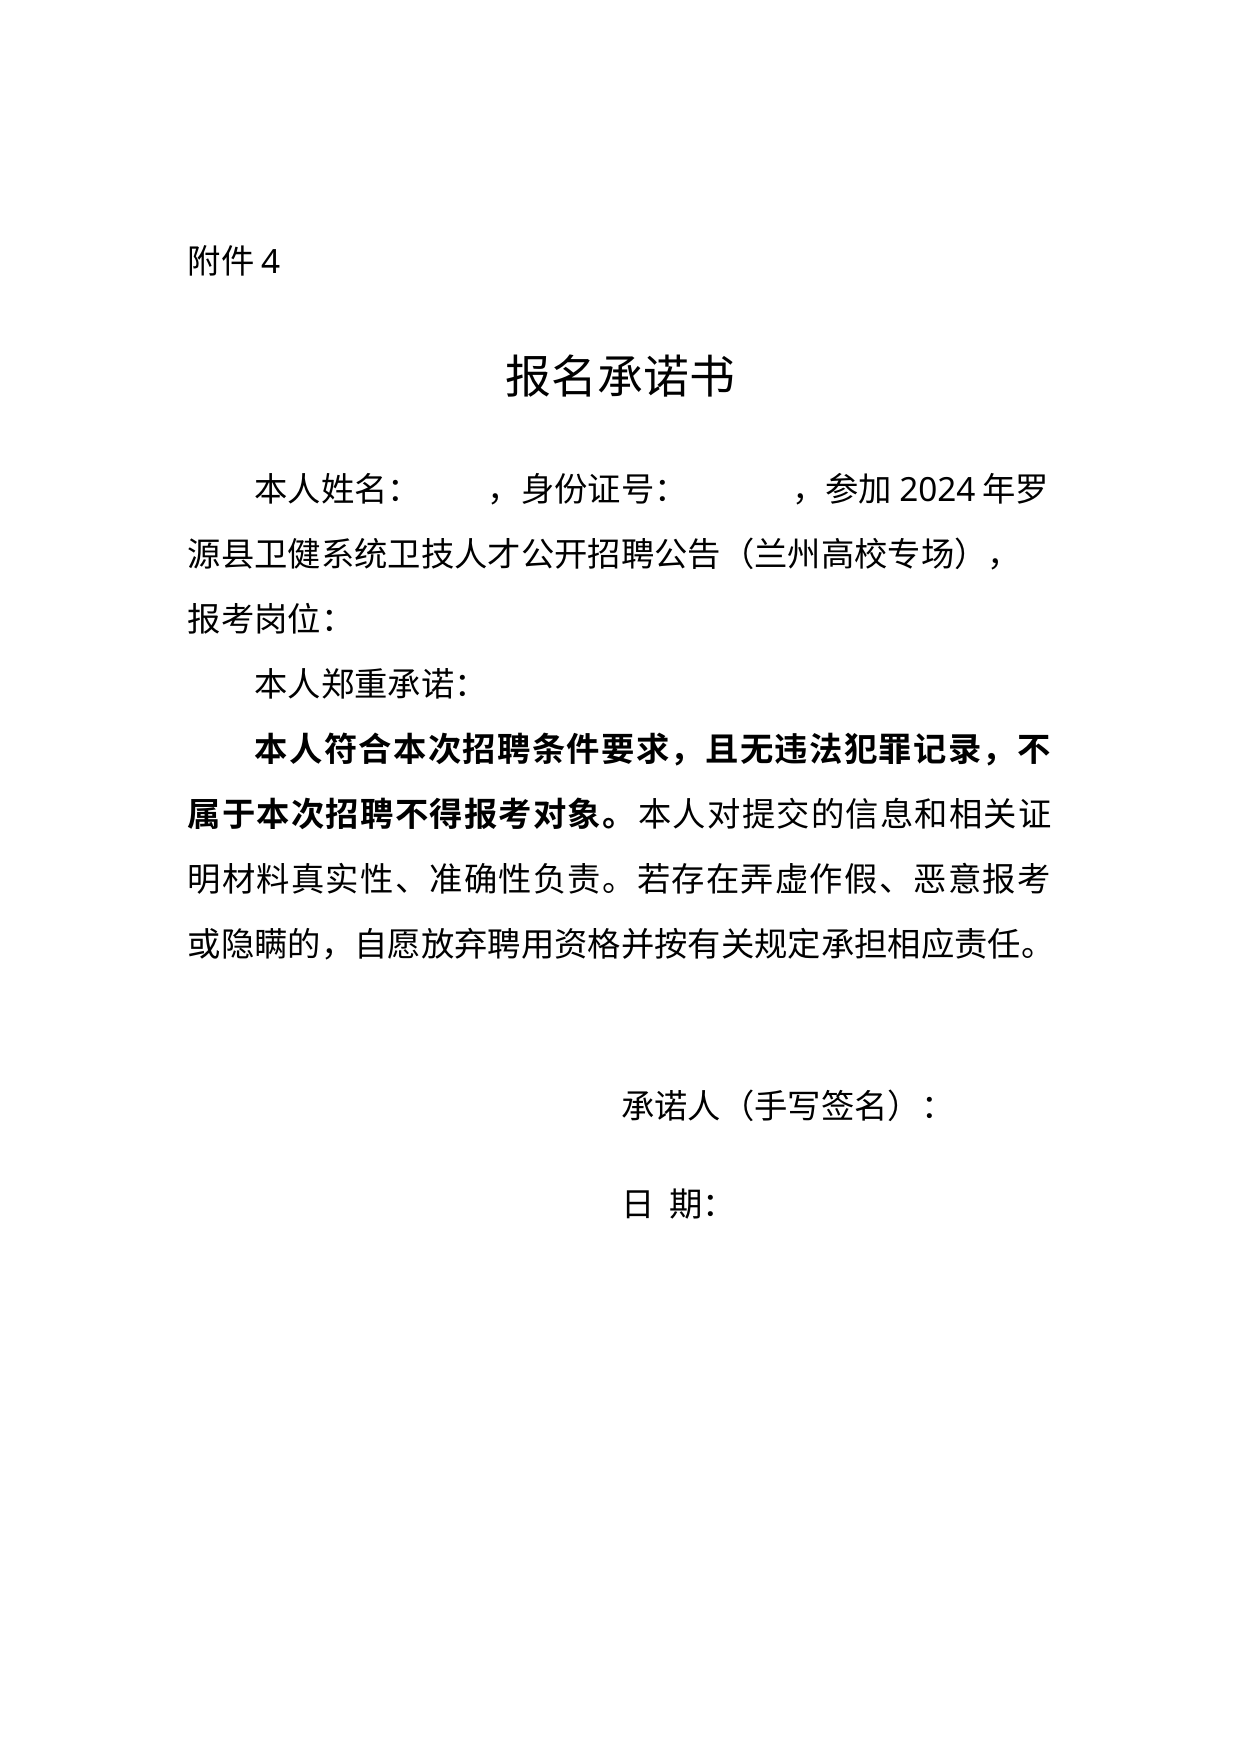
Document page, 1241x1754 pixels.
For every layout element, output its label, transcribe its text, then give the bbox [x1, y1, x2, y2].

text 承诺人（手写签名）： [187, 1072, 1053, 1137]
text 报名承诺书 [187, 324, 1053, 422]
text 本人郑重承诺： [187, 649, 1053, 714]
text 日 期： [187, 1169, 1053, 1234]
text 附件4 [187, 227, 1053, 292]
text 本人符合本次招聘条件要求，且无违法犯罪记录，不属于本次招聘不得报考对象。本人对提交的信息和相关证明材料真实性、准确性负责。若存在弄虚作假、恶意报考或隐瞒的，自愿放弃聘用资格并按有关规定承担相应责任。 [187, 714, 1053, 974]
text 本人姓名： ，身份证号： ，参加2024年罗源县卫健系统卫技人才公开招聘公告（兰州高校专场），报考岗位： [187, 454, 1053, 649]
